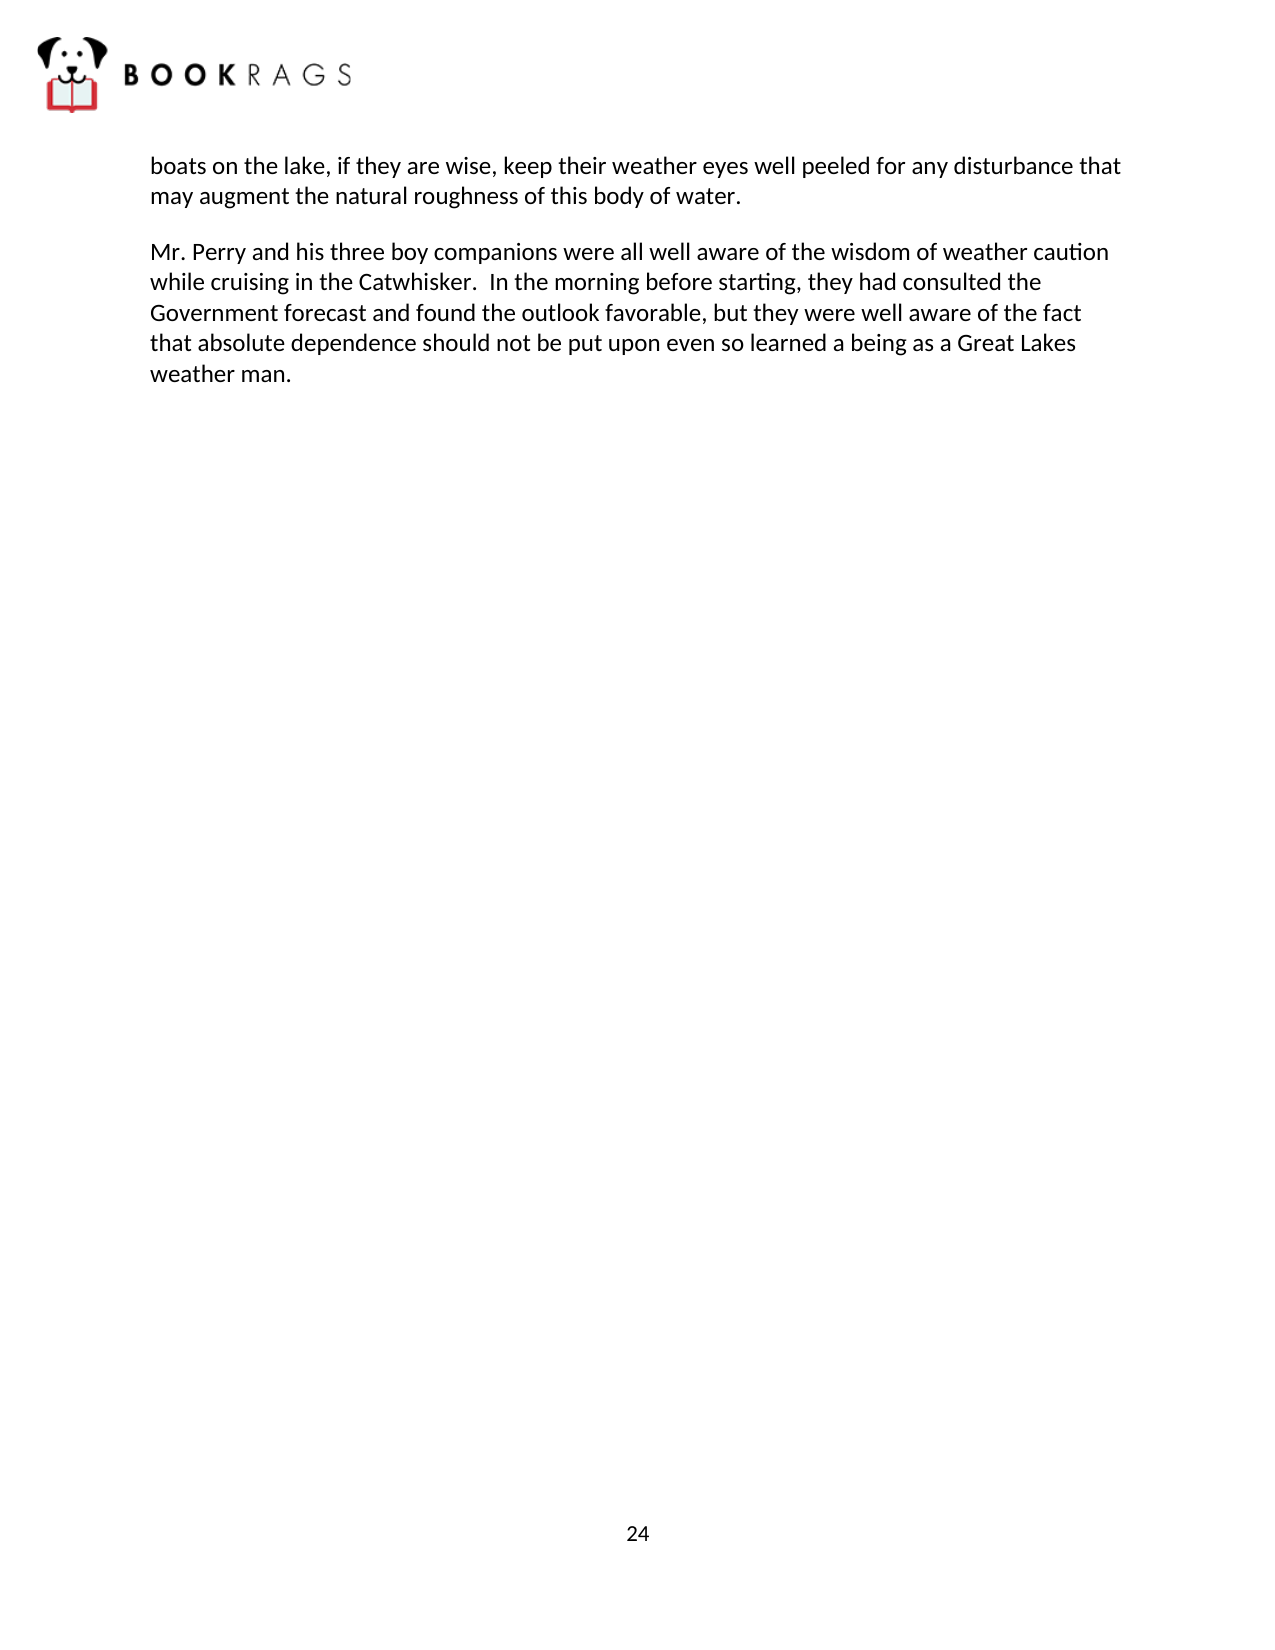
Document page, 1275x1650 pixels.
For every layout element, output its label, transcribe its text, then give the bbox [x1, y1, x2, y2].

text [150, 150, 1125, 211]
picture [37, 37, 351, 113]
text Mr. Perry and his three boy companions were all well aware of the wisdom of weather caution while cruising in the Catwhisker. In the morning before starting, they had consulted the Government forecast and found the outlook favorable, but they were well aware of the fact that absolute dependence should not be put upon even so learned a being as a Great Lakes weather man. [150, 236, 1125, 389]
